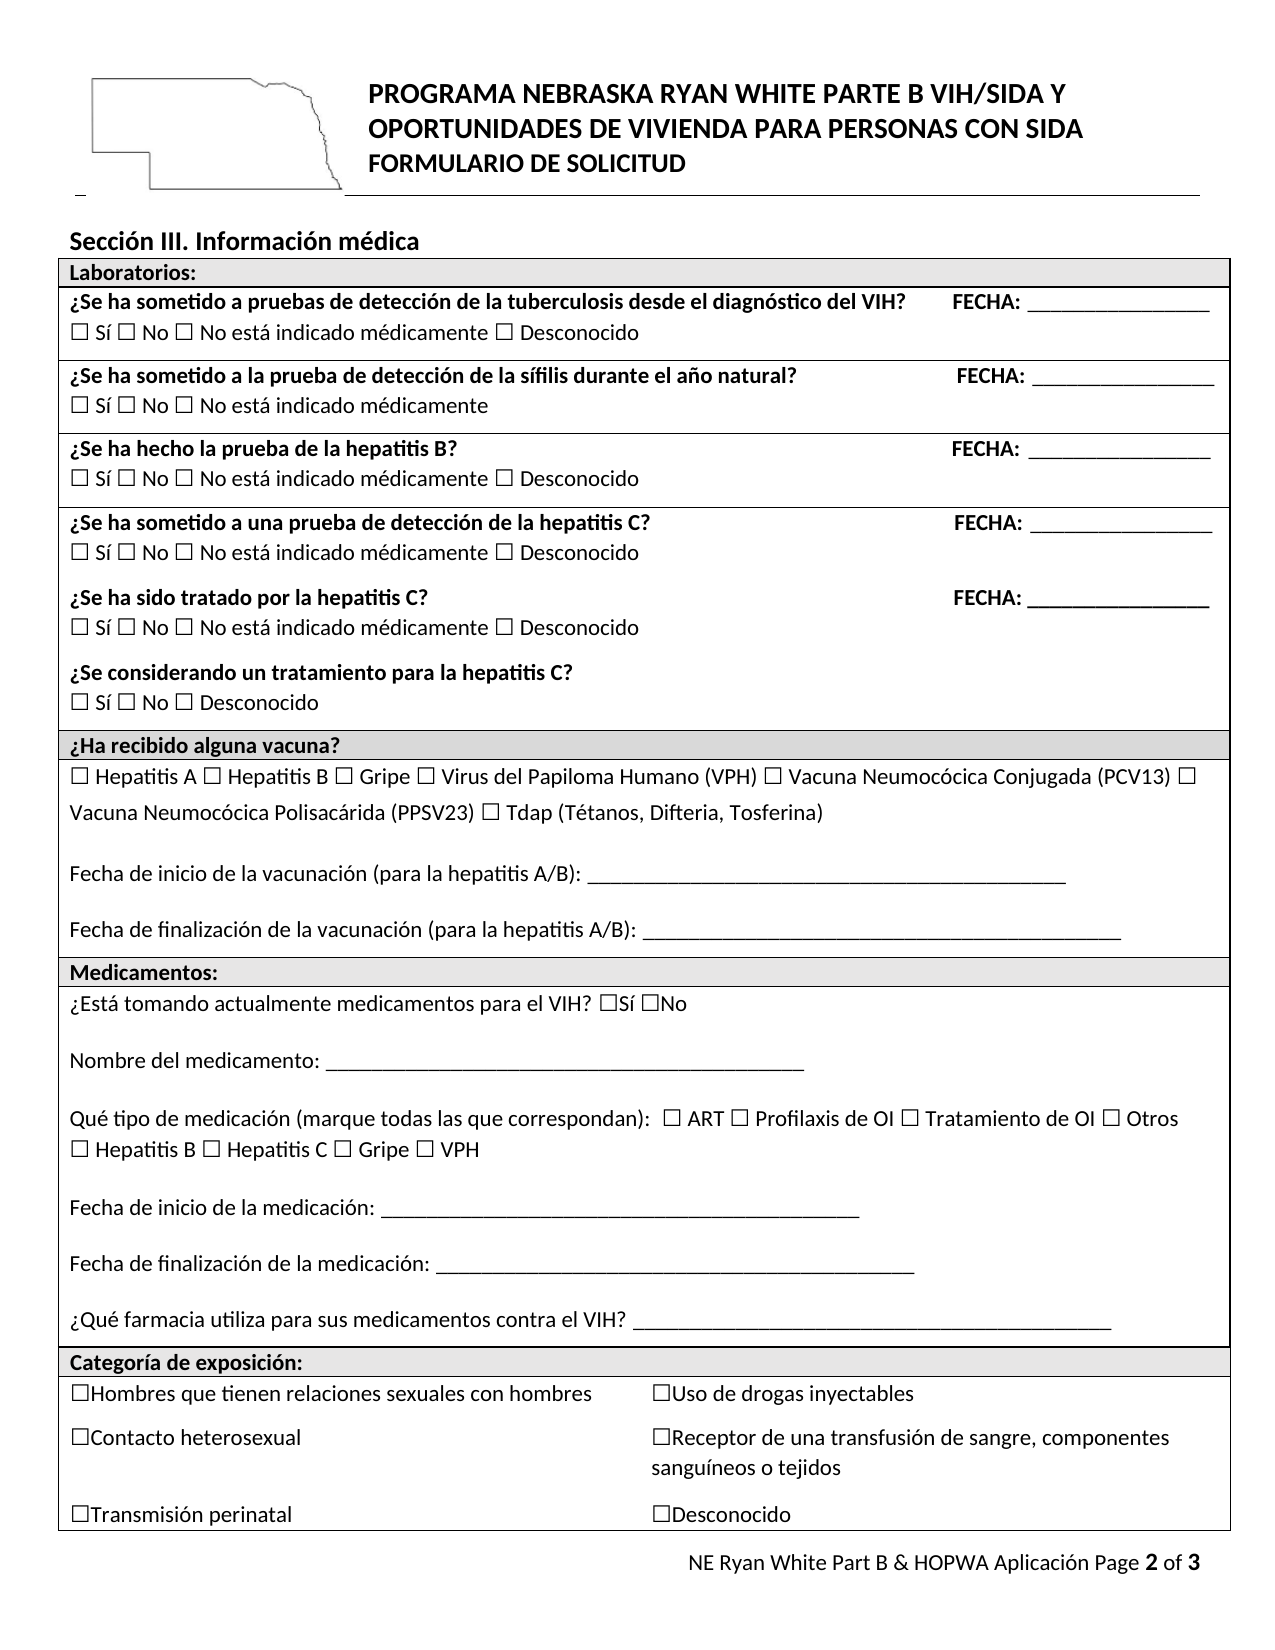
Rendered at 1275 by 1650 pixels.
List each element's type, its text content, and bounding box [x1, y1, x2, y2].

table_cell Transmisión perinatal [59, 1499, 640, 1530]
table_cell Medicamentos: [59, 958, 1229, 986]
table_cell Hombres que tienen relaciones sexuales con hombres [59, 1377, 640, 1421]
table_cell Contacto heterosexual [59, 1421, 640, 1498]
table_cell Sí No No está indicado médicamente Desconocido [59, 463, 1229, 507]
table_cell Hepatitis A Hepatitis B Gripe Virus del Papiloma Humano (VPH) Vacuna Neumocócica Conjugada (PCV13) Vacuna Neumocócica Polisacárida (PPSV23) Tdap (Tétanos, Difteria, Tosferina) Fecha de inicio de la vacunación (para la hepatitis A/B): Fecha de finalización de la vacunación (para la hepatitis A/B): [59, 760, 1229, 957]
table_header Categoría de exposición: [59, 1348, 1230, 1376]
table_cell Laboratorios: [59, 259, 1229, 286]
table_cell ¿Se ha sometido a pruebas de detección de la tuberculosis desde el diagnóstico del VIH? FECHA: ________________ Sí No No está indicado médicamente Desconocido [59, 288, 1229, 360]
table_cell Desconocido [640, 1499, 1230, 1530]
table_cell Receptor de una transfusión de sangre, componentes sanguíneos o tejidos [640, 1421, 1230, 1498]
table_header Sección III. Información médica [58, 224, 1230, 257]
table_cell ¿Está tomando actualmente medicamentos para el VIH? Sí No Nombre del medicamento: Qué tipo de medicación (marque todas las que correspondan): ART Profilaxis de OI Tratamiento de OI Otros Hepatitis B Hepatitis C Gripe VPH Fecha de inicio de la medicación: Fecha de finalización de la medicación: ¿Qué farmacia utiliza para sus medicamentos contra el VIH? [59, 987, 1229, 1346]
table_cell ¿Se ha hecho la prueba de la hepatitis B? FECHA: ________________ [59, 434, 1229, 462]
table_cell Uso de drogas inyectables [640, 1377, 1230, 1421]
table_cell ¿Se ha sometido a una prueba de detección de la hepatitis C? FECHA: ________________ [59, 508, 1229, 536]
table_cell ¿Ha recibido alguna vacuna? [59, 731, 1229, 759]
table_cell Sí No No está indicado médicamente Desconocido ¿Se ha sido tratado por la hepatitis C? FECHA: ________________ ☐ Sí ☐ No ☐ No está indicado médicamente ☐ Desconocido ¿Se considerando un tratamiento para la hepatitis C? ☐ Sí ☐ No ☐ Desconocido [59, 536, 1229, 730]
table_cell ¿Se ha sometido a la prueba de detección de la sífilis durante el año natural? FECHA: ________________ Sí No No está indicado médicamente [59, 361, 1229, 433]
picture [86, 75, 345, 196]
